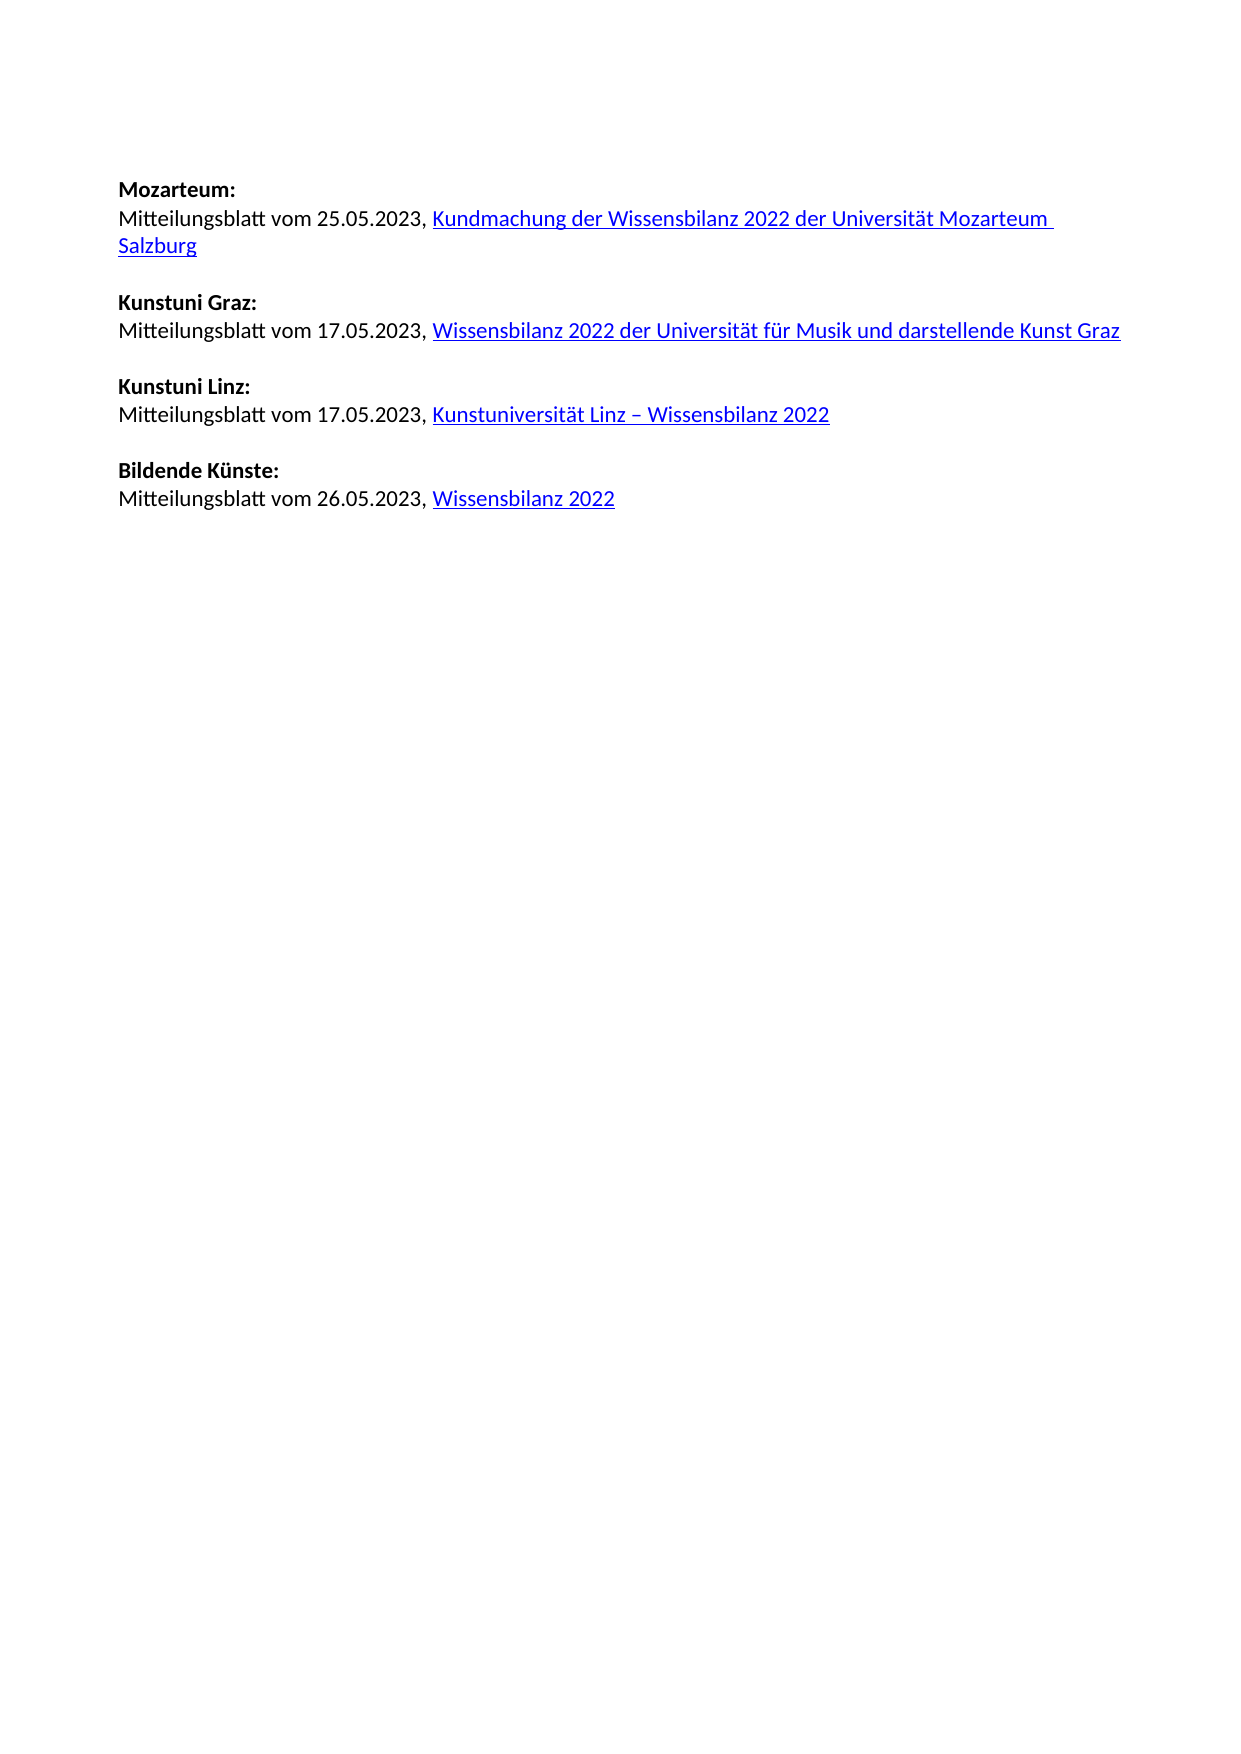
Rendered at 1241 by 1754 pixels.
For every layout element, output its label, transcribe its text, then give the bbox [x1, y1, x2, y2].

text Mozarteum: [118, 176, 1122, 204]
text Mitteilungsblatt vom 17.05.2023, Kunstuniversität Linz – Wissensbilanz 2022 [118, 400, 1122, 428]
text Kunstuni Linz: [118, 372, 1122, 400]
text Kunstuni Graz: [118, 288, 1122, 316]
text Mitteilungsblatt vom 25.05.2023, Kundmachung der Wissensbilanz 2022 der Universität Mozarteum Salzburg [118, 204, 1122, 260]
text Bildende Künste: [118, 456, 1122, 484]
text Mitteilungsblatt vom 26.05.2023, Wissensbilanz 2022 [118, 484, 1122, 512]
text Mitteilungsblatt vom 17.05.2023, Wissensbilanz 2022 der Universität für Musik und darstellende Kunst Graz [118, 316, 1122, 344]
